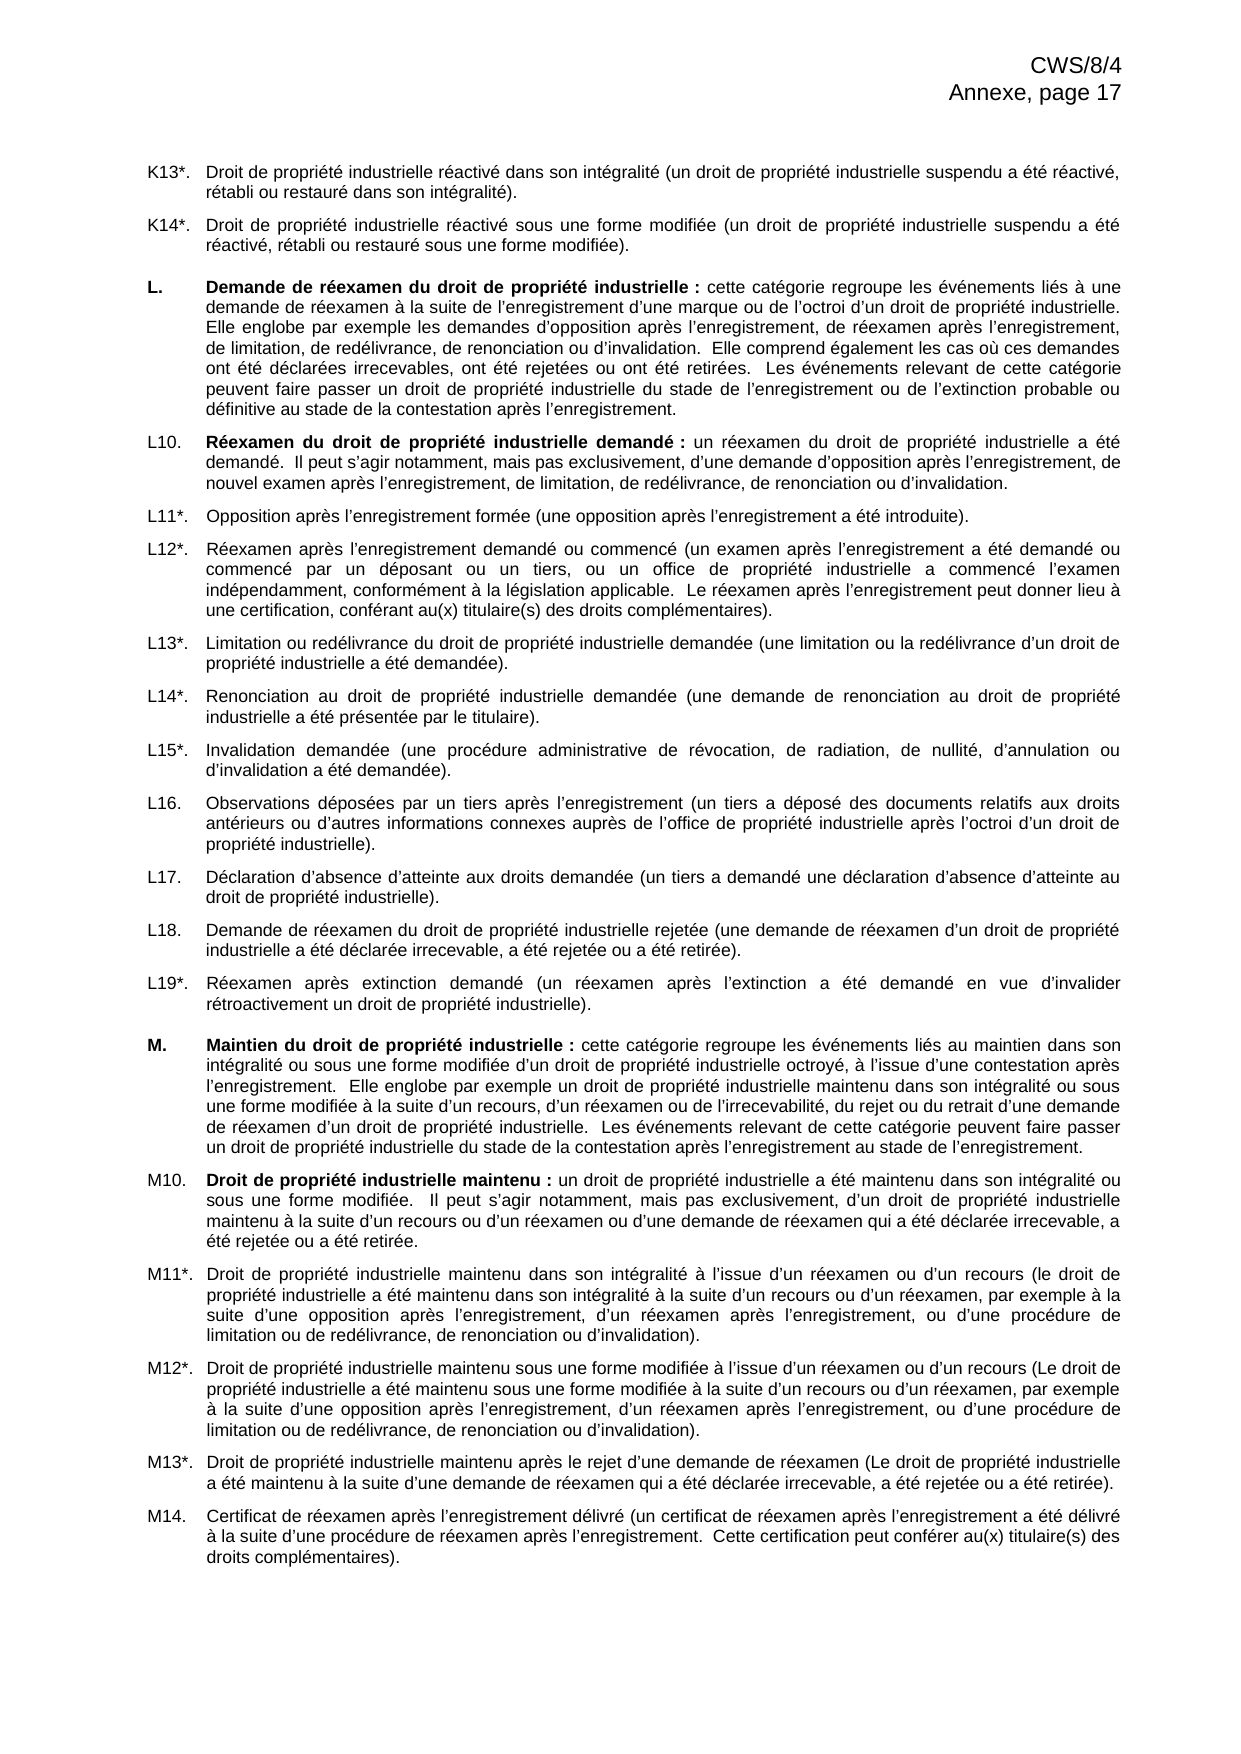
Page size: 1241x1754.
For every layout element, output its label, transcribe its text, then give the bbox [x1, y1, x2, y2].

text M11*. Droit de propriété industrielle maintenu dans son intégralité à l’issue d’un réexamen ou d’un recours (le droit de propriété industrielle a été maintenu dans son intégralité à la suite d’un recours ou d’un réexamen, par exemple à la suite d’une opposition après l’enregistrement, d’un réexamen après l’enregistrement, ou d’une procédure de limitation ou de redélivrance, de renonciation ou d’invalidation). [147, 1264, 1122, 1346]
text M12*. Droit de propriété industrielle maintenu sous une forme modifiée à l’issue d’un réexamen ou d’un recours (Le droit de propriété industrielle a été maintenu sous une forme modifiée à la suite d’un recours ou d’un réexamen, par exemple à la suite d’une opposition après l’enregistrement, d’un réexamen après l’enregistrement, ou d’une procédure de limitation ou de redélivrance, de renonciation ou d’invalidation). [147, 1358, 1122, 1440]
text L10. Réexamen du droit de propriété industrielle demandé : un réexamen du droit de propriété industrielle a été demandé. Il peut s’agir notamment, mais pas exclusivement, d’une demande d’opposition après l’enregistrement, de nouvel examen après l’enregistrement, de limitation, de redélivrance, de renonciation ou d’invalidation. [147, 432, 1122, 493]
text M13*. Droit de propriété industrielle maintenu après le rejet d’une demande de réexamen (Le droit de propriété industrielle a été maintenu à la suite d’une demande de réexamen qui a été déclarée irrecevable, a été rejetée ou a été retirée). [147, 1452, 1122, 1493]
text L12*. Réexamen après l’enregistrement demandé ou commencé (un examen après l’enregistrement a été demandé ou commencé par un déposant ou un tiers, ou un office de propriété industrielle a commencé l’examen indépendamment, conformément à la législation applicable. Le réexamen après l’enregistrement peut donner lieu à une certification, conférant au(x) titulaire(s) des droits complémentaires). [147, 538, 1122, 620]
text M10. Droit de propriété industrielle maintenu : un droit de propriété industrielle a été maintenu dans son intégralité ou sous une forme modifiée. Il peut s’agir notamment, mais pas exclusivement, d’un droit de propriété industrielle maintenu à la suite d’un recours ou d’un réexamen ou d’une demande de réexamen qui a été déclarée irrecevable, a été rejetée ou a été retirée. [147, 1170, 1122, 1251]
text L11*. Opposition après l’enregistrement formée (une opposition après l’enregistrement a été introduite). [147, 506, 1122, 526]
text K14*. Droit de propriété industrielle réactivé sous une forme modifiée (un droit de propriété industrielle suspendu a été réactivé, rétabli ou restauré sous une forme modifiée). [147, 215, 1122, 256]
text L15*. Invalidation demandée (une procédure administrative de révocation, de radiation, de nullité, d’annulation ou d’invalidation a été demandée). [147, 739, 1122, 780]
text M. Maintien du droit de propriété industrielle : cette catégorie regroupe les événements liés au maintien dans son intégralité ou sous une forme modifiée d’un droit de propriété industrielle octroyé, à l’issue d’une contestation après l’enregistrement. Elle englobe par exemple un droit de propriété industrielle maintenu dans son intégralité ou sous une forme modifiée à la suite d’un recours, d’un réexamen ou de l’irrecevabilité, du rejet ou du retrait d’une demande de réexamen d’un droit de propriété industrielle. Les événements relevant de cette catégorie peuvent faire passer un droit de propriété industrielle du stade de la contestation après l’enregistrement au stade de l’enregistrement. [147, 1035, 1122, 1157]
text L14*. Renonciation au droit de propriété industrielle demandée (une demande de renonciation au droit de propriété industrielle a été présentée par le titulaire). [147, 686, 1122, 727]
text L17. Déclaration d’absence d’atteinte aux droits demandée (un tiers a demandé une déclaration d’absence d’atteinte au droit de propriété industrielle). [147, 866, 1122, 907]
text L19*. Réexamen après extinction demandé (un réexamen après l’extinction a été demandé en vue d’invalider rétroactivement un droit de propriété industrielle). [147, 973, 1122, 1014]
text K13*. Droit de propriété industrielle réactivé dans son intégralité (un droit de propriété industrielle suspendu a été réactivé, rétabli ou restauré dans son intégralité). [147, 161, 1122, 202]
text L16. Observations déposées par un tiers après l’enregistrement (un tiers a déposé des documents relatifs aux droits antérieurs ou d’autres informations connexes auprès de l’office de propriété industrielle après l’octroi d’un droit de propriété industrielle). [147, 793, 1122, 854]
text L. Demande de réexamen du droit de propriété industrielle : cette catégorie regroupe les événements liés à une demande de réexamen à la suite de l’enregistrement d’une marque ou de l’octroi d’un droit de propriété industrielle. Elle englobe par exemple les demandes d’opposition après l’enregistrement, de réexamen après l’enregistrement, de limitation, de redélivrance, de renonciation ou d’invalidation. Elle comprend également les cas où ces demandes ont été déclarées irrecevables, ont été rejetées ou ont été retirées. Les événements relevant de cette catégorie peuvent faire passer un droit de propriété industrielle du stade de l’enregistrement ou de l’extinction probable ou définitive au stade de la contestation après l’enregistrement. [147, 276, 1122, 419]
text L18. Demande de réexamen du droit de propriété industrielle rejetée (une demande de réexamen d’un droit de propriété industrielle a été déclarée irrecevable, a été rejetée ou a été retirée). [147, 920, 1122, 961]
text M14. Certificat de réexamen après l’enregistrement délivré (un certificat de réexamen après l’enregistrement a été délivré à la suite d’une procédure de réexamen après l’enregistrement. Cette certification peut conférer au(x) titulaire(s) des droits complémentaires). [147, 1506, 1122, 1567]
text L13*. Limitation ou redélivrance du droit de propriété industrielle demandée (une limitation ou la redélivrance d’un droit de propriété industrielle a été demandée). [147, 633, 1122, 673]
